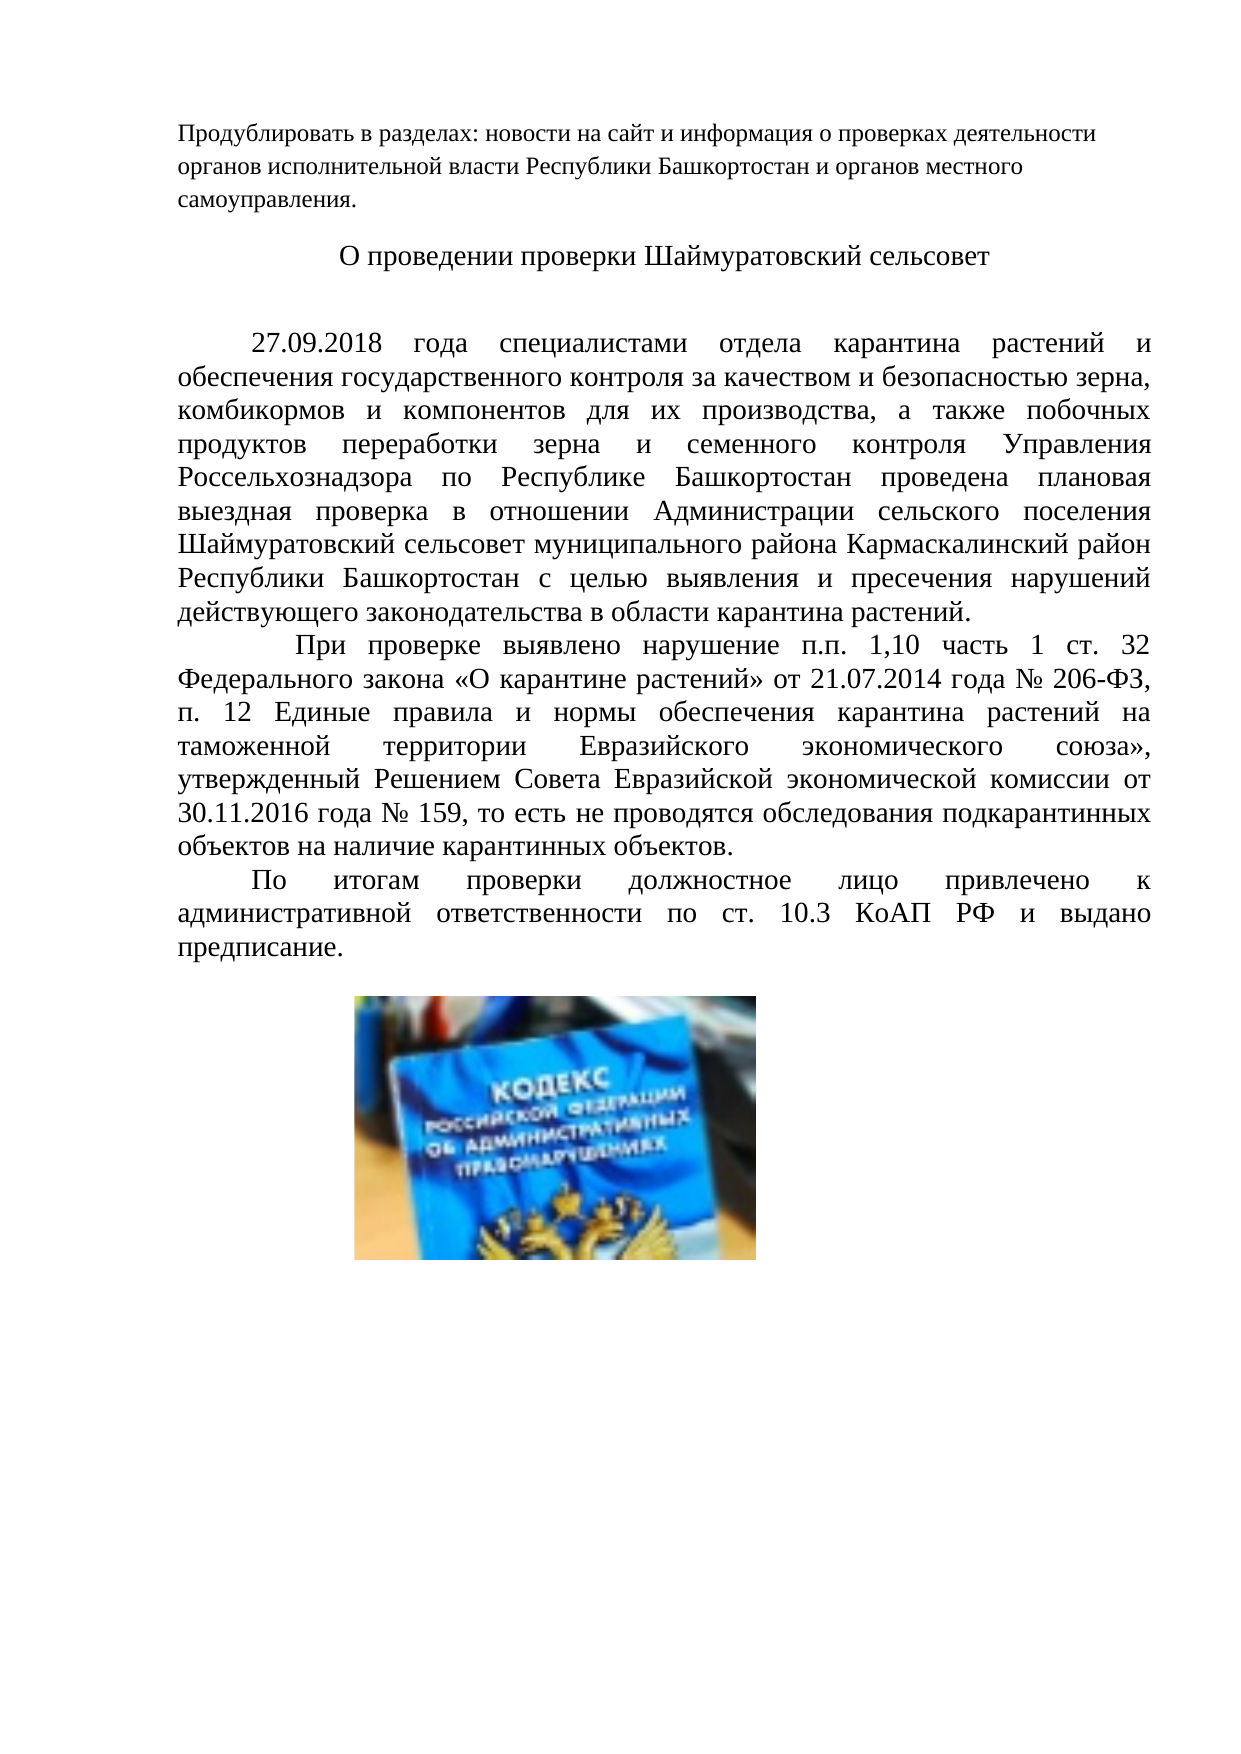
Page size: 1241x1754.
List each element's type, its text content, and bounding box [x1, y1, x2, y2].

picture [354, 996, 756, 1260]
text По итогам проверки должностное лицо привлечено к административной ответственности по ст. 10.3 КоАП РФ и выдано предписание. [177, 862, 1152, 963]
text Продублировать в разделах: новости на сайт и информация о проверках деятельности органов исполнительной власти Республики Башкортостан и органов местного самоуправления. [177, 118, 1152, 213]
text При проверке выявлено нарушение п.п. 1,10 часть 1 ст. 32 Федерального закона «О карантине растений» от 21.07.2014 года № 206-ФЗ, п. 12 Единые правила и нормы обеспечения карантина растений на таможенной территории Евразийского экономического союза», утвержденный Решением Совета Евразийской экономической комиссии от 30.11.2016 года № 159, то есть не проводятся обследования подкарантинных объектов на наличие карантинных объектов. [177, 627, 1152, 862]
text О проведении проверки Шаймуратовский сельсовет [177, 238, 1152, 272]
text 27.09.2018 года специалистами отдела карантина растений и обеспечения государственного контроля за качеством и безопасностью зерна, комбикормов и компонентов для их производства, а также побочных продуктов переработки зерна и семенного контроля Управления Россельхознадзора по Республике Башкортостан проведена плановая выездная проверка в отношении Администрации сельского поселения Шаймуратовский сельсовет муниципального района Кармаскалинский район Республики Башкортостан с целью выявления и пресечения нарушений действующего законодательства в области карантина растений. [177, 325, 1152, 627]
